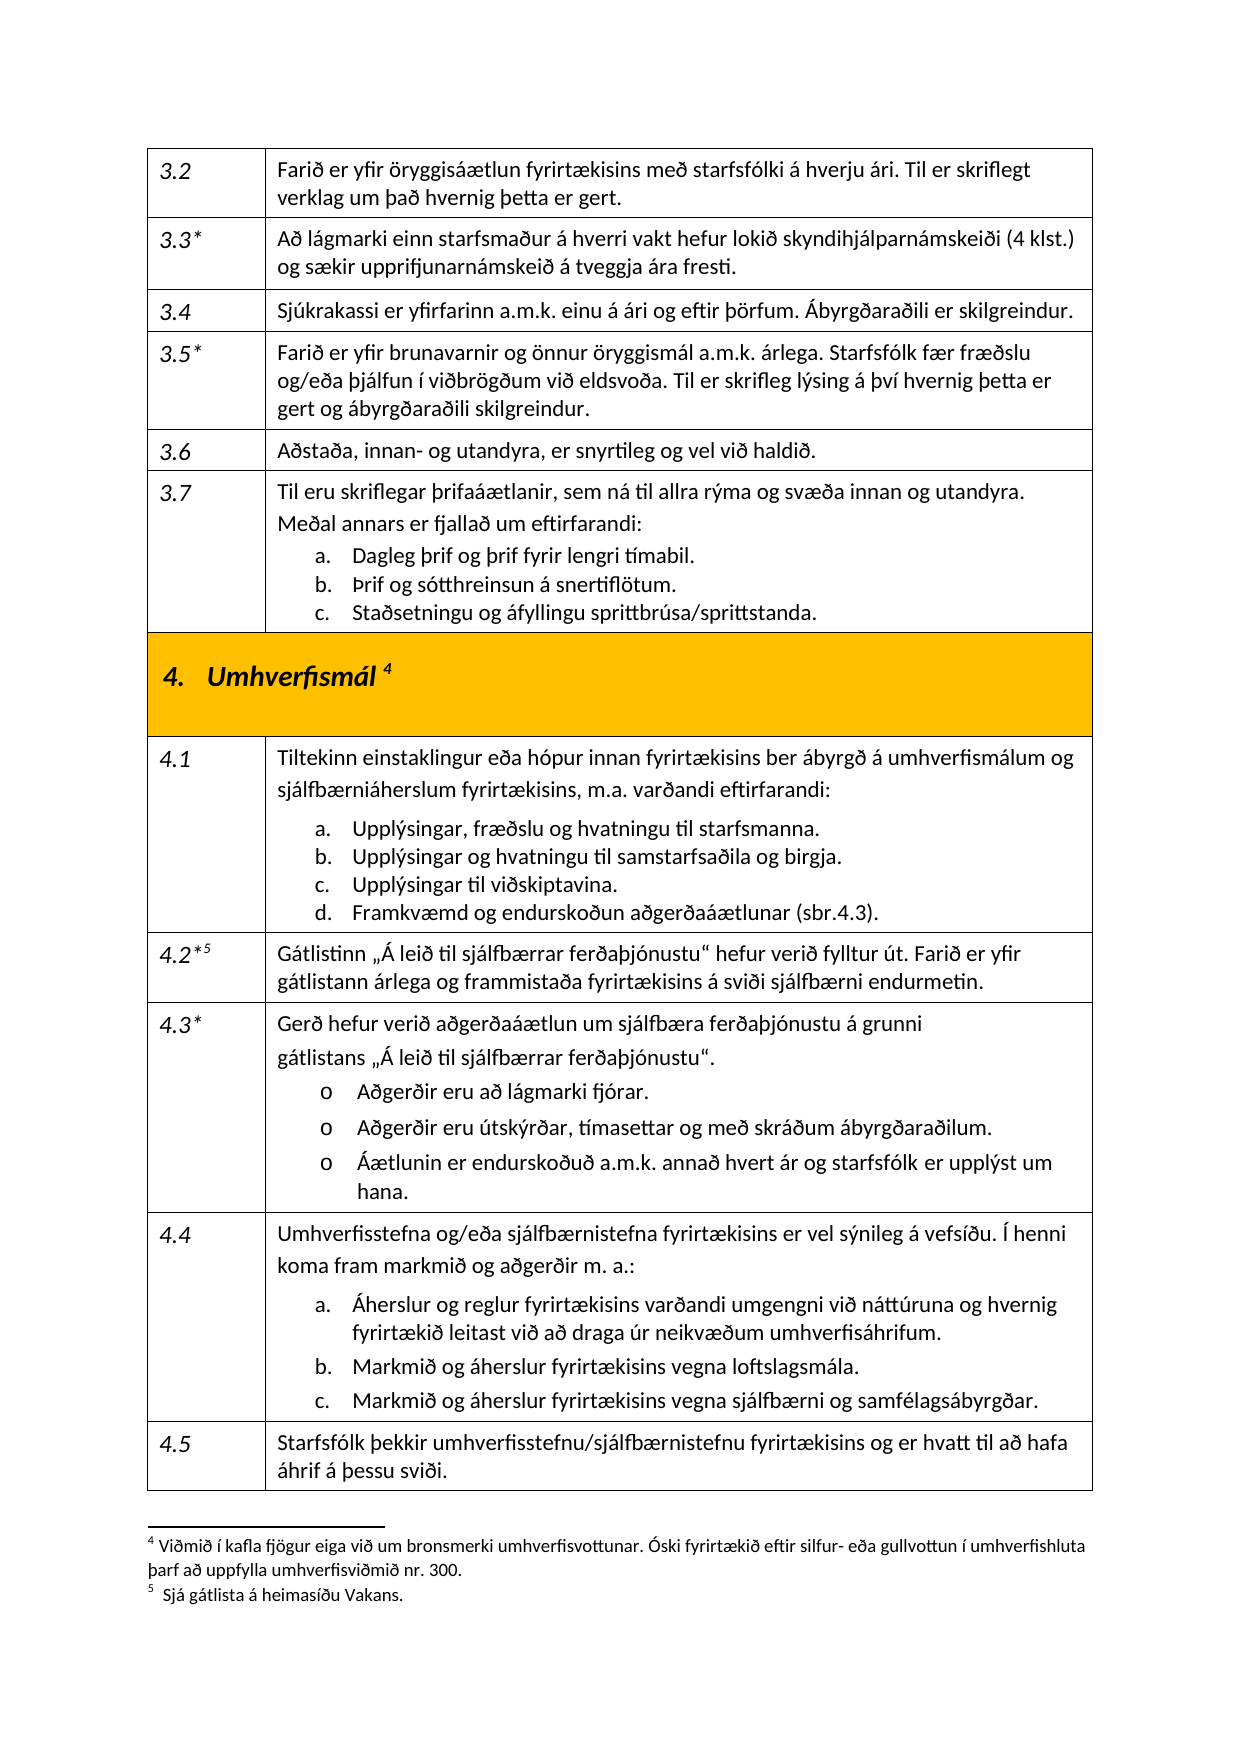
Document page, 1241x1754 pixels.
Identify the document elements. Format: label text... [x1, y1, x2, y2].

table_cell 4.5 [148, 1422, 265, 1490]
table_cell 3.2 [148, 149, 265, 217]
table_cell Starfsfólk þekkir umhverfisstefnu/sjálfbærnistefnu fyrirtækisins og er hvatt til að hafa áhrif á þessu sviði. [266, 1422, 1092, 1490]
table_cell 3.7 [148, 471, 265, 632]
table_cell 4.2* [148, 933, 265, 1002]
table_cell 3.5* [148, 332, 265, 428]
table_cell 4.4 [148, 1213, 265, 1421]
table_cell Gerð hefur verið aðgerðaáætlun um sjálfbæra ferðaþjónustu á grunni gátlistans „Á leið til sjálfbærrar ferðaþjónustu“. Aðgerðir eru að lágmarki fjórar. Aðgerðir eru útskýrðar, tímasettar og með skráðum ábyrgðaraðilum. Áætlunin er endurskoðuð a.m.k. annað hvert ár og starfsfólk er upplýst um hana. [266, 1003, 1092, 1212]
table_cell 3.3* [148, 218, 265, 289]
table_cell Til eru skriflegar þrifaáætlanir, sem ná til allra rýma og svæða innan og utandyra. Meðal annars er fjallað um eftirfarandi: Dagleg þrif og þrif fyrir lengri tímabil. Þrif og sótthreinsun á snertiflötum. Staðsetningu og áfyllingu sprittbrúsa/sprittstanda. [266, 471, 1092, 632]
table_cell Farið er yfir öryggisáætlun fyrirtækisins með starfsfólki á hverju ári. Til er skriflegt verklag um það hvernig þetta er gert. [266, 149, 1092, 217]
table_cell Að lágmarki einn starfsmaður á hverri vakt hefur lokið skyndihjálparnámskeiði (4 klst.) og sækir upprifjunarnámskeið á tveggja ára fresti. [266, 218, 1092, 289]
table_cell 4.3* [148, 1003, 265, 1212]
table_cell 4.1 [148, 737, 265, 932]
table_cell Farið er yfir brunavarnir og önnur öryggismál a.m.k. árlega. Starfsfólk fær fræðslu og/eða þjálfun í viðbrögðum við eldsvoða. Til er skrifleg lýsing á því hvernig þetta er gert og ábyrgðaraðili skilgreindur. [266, 332, 1092, 428]
table_cell Aðstaða, innan- og utandyra, er snyrtileg og vel við haldið. [266, 430, 1092, 470]
table_cell Sjúkrakassi er yfirfarinn a.m.k. einu á ári og eftir þörfum. Ábyrgðaraðili er skilgreindur. [266, 290, 1092, 331]
table_cell Umhverfismál [148, 633, 1092, 736]
table_cell Tiltekinn einstaklingur eða hópur innan fyrirtækisins ber ábyrgð á umhverfismálum og sjálfbærniáherslum fyrirtækisins, m.a. varðandi eftirfarandi: Upplýsingar, fræðslu og hvatningu til starfsmanna. Upplýsingar og hvatningu til samstarfsaðila og birgja. Upplýsingar til viðskiptavina. Framkvæmd og endurskoðun aðgerðaáætlunar (sbr.4.3). [266, 737, 1092, 932]
table_cell Umhverfisstefna og/eða sjálfbærnistefna fyrirtækisins er vel sýnileg á vefsíðu. Í henni koma fram markmið og aðgerðir m. a.: Áherslur og reglur fyrirtækisins varðandi umgengni við náttúruna og hvernig fyrirtækið leitast við að draga úr neikvæðum umhverfisáhrifum. Markmið og áherslur fyrirtækisins vegna loftslagsmála. Markmið og áherslur fyrirtækisins vegna sjálfbærni og samfélagsábyrgðar. [266, 1213, 1092, 1421]
table_cell 3.6 [148, 430, 265, 470]
table_cell 3.4 [148, 290, 265, 331]
table_cell Gátlistinn „Á leið til sjálfbærrar ferðaþjónustu“ hefur verið fylltur út. Farið er yfir gátlistann árlega og frammistaða fyrirtækisins á sviði sjálfbærni endurmetin. [266, 933, 1092, 1002]
